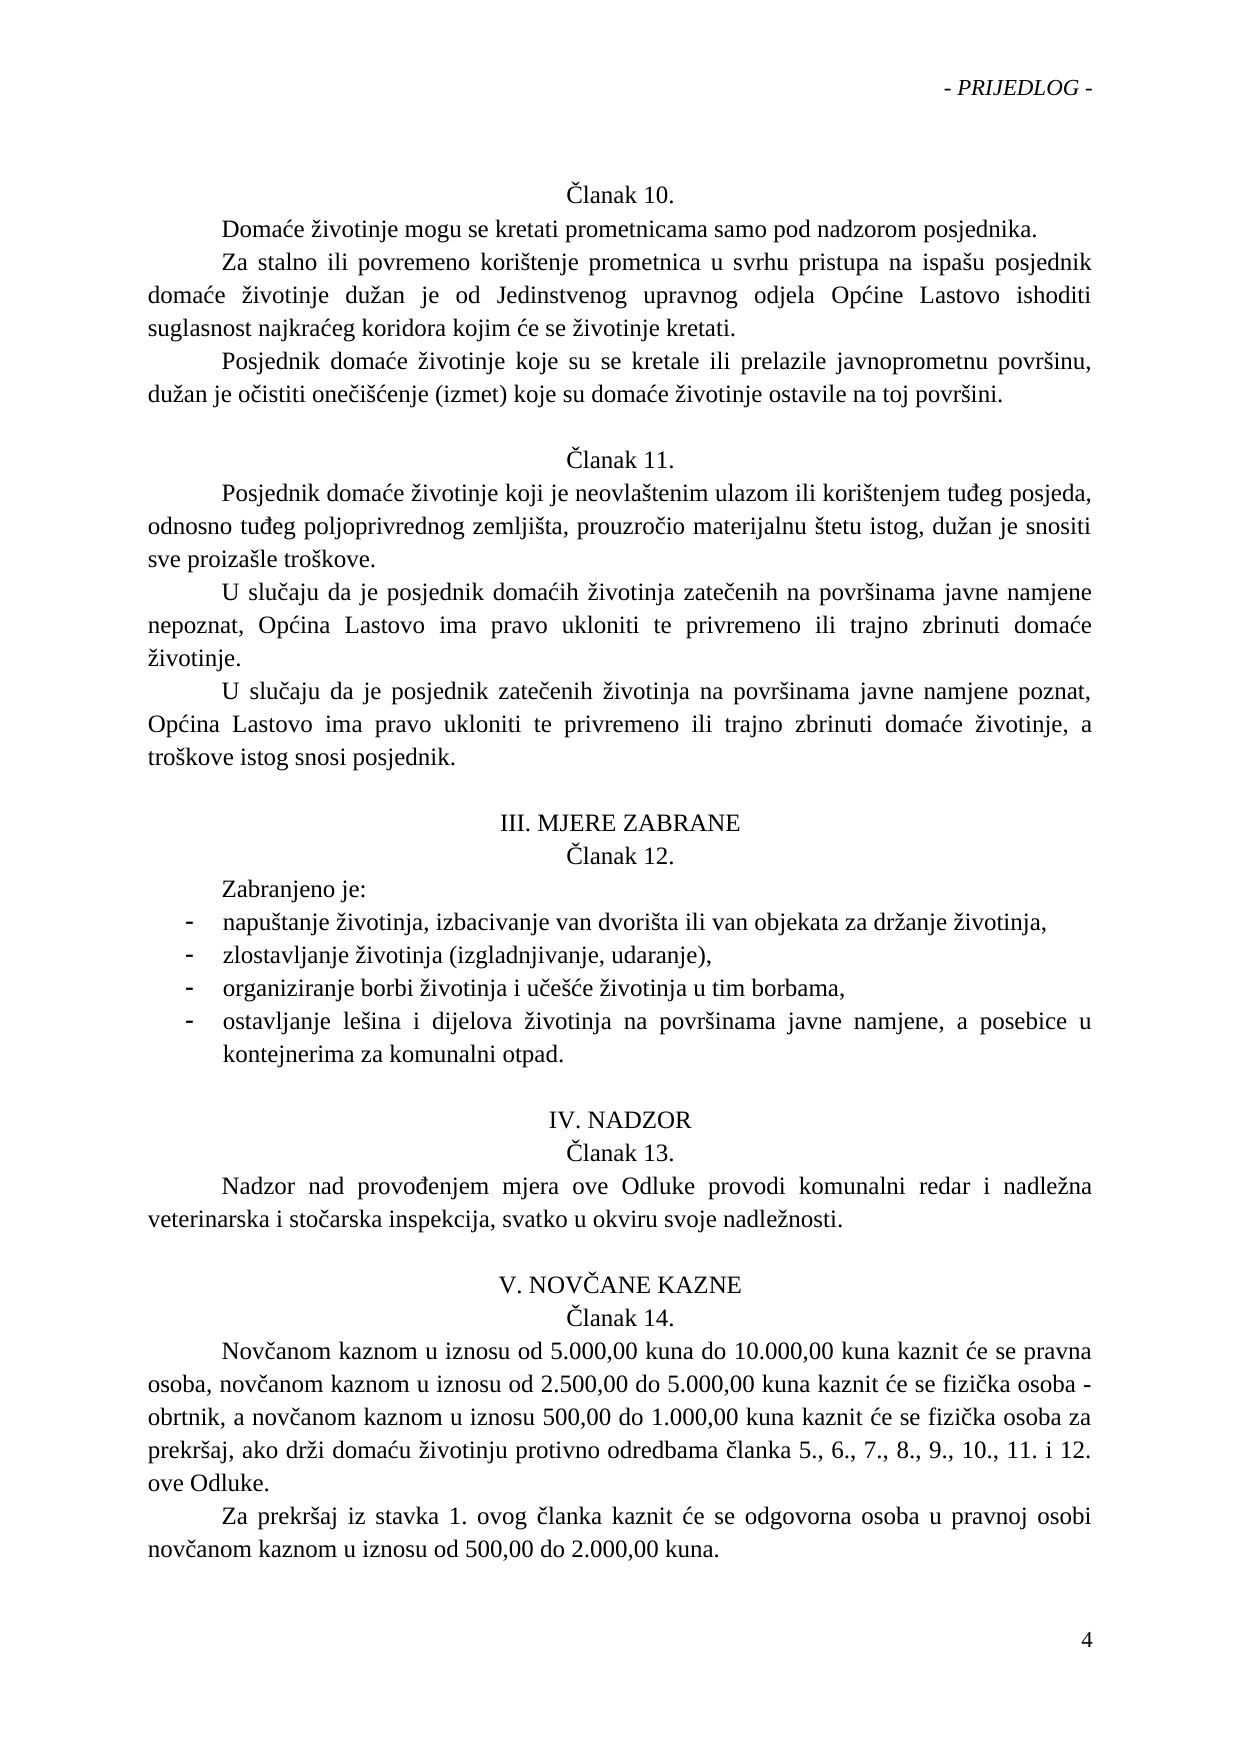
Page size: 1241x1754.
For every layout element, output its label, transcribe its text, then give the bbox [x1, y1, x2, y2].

text IV. NADZOR [148, 1105, 1093, 1134]
text Domaće životinje mogu se kretati prometnicama samo pod nadzorom posjednika. [148, 214, 1093, 242]
text Članak 13. [148, 1138, 1093, 1167]
text Novčanom kaznom u iznosu od 5.000,00 kuna do 10.000,00 kuna kaznit će se pravna osoba, novčanom kaznom u iznosu od 2.500,00 do 5.000,00 kuna kaznit će se fizička osoba -obrtnik, a novčanom kaznom u iznosu 500,00 do 1.000,00 kuna kaznit će se fizička osoba za prekršaj, ako drži domaću životinju protivno odredbama članka 5., 6., 7., 8., 9., 10., 11. i 12. ove Odluke. [148, 1336, 1093, 1497]
text V. NOVČANE KAZNE [148, 1270, 1093, 1299]
text Članak 12. [148, 841, 1093, 870]
text Posjednik domaće životinje koji je neovlaštenim ulazom ili korištenjem tuđeg posjeda, odnosno tuđeg poljoprivrednog zemljišta, prouzročio materijalnu štetu istog, dužan je snositi sve proizašle troškove. [148, 478, 1093, 573]
text Za stalno ili povremeno korištenje prometnica u svrhu pristupa na ispašu posjednik domaće životinje dužan je od Jedinstvenog upravnog odjela Općine Lastovo ishoditi suglasnost najkraćeg koridora kojim će se životinje kretati. [148, 247, 1093, 341]
text U slučaju da je posjednik zatečenih životinja na površinama javne namjene poznat, Općina Lastovo ima pravo ukloniti te privremeno ili trajno zbrinuti domaće životinje, a troškove istog snosi posjednik. [148, 676, 1093, 771]
text Članak 14. [148, 1303, 1093, 1332]
text U slučaju da je posjednik domaćih životinja zatečenih na površinama javne namjene nepoznat, Općina Lastovo ima pravo ukloniti te privremeno ili trajno zbrinuti domaće životinje. [148, 577, 1093, 672]
text Posjednik domaće životinje koje su se kretale ili prelazile javnoprometnu površinu, dužan je očistiti onečišćenje (izmet) koje su domaće životinje ostavile na toj površini. [148, 346, 1093, 407]
text Zabranjeno je: [148, 874, 1093, 903]
list zlostavljanje životinja (izgladnjivanje, udaranje), [185, 940, 1093, 969]
text Nadzor nad provođenjem mjera ove Odluke provodi komunalni redar i nadležna veterinarska i stočarska inspekcija, svatko u okviru svoje nadležnosti. [148, 1171, 1093, 1233]
text Članak 11. [148, 445, 1093, 473]
list organiziranje borbi životinja i učešće životinja u tim borbama, [185, 973, 1093, 1002]
text Članak 10. [148, 181, 1093, 209]
list napuštanje životinja, izbacivanje van dvorišta ili van objekata za držanje životinja, [185, 907, 1093, 936]
text III. MJERE ZABRANE [148, 808, 1093, 837]
text Za prekršaj iz stavka 1. ovog članka kaznit će se odgovorna osoba u pravnoj osobi novčanom kaznom u iznosu od 500,00 do 2.000,00 kuna. [148, 1501, 1093, 1563]
list ostavljanje lešina i dijelova životinja na površinama javne namjene, a posebice u kontejnerima za komunalni otpad. [185, 1006, 1093, 1068]
